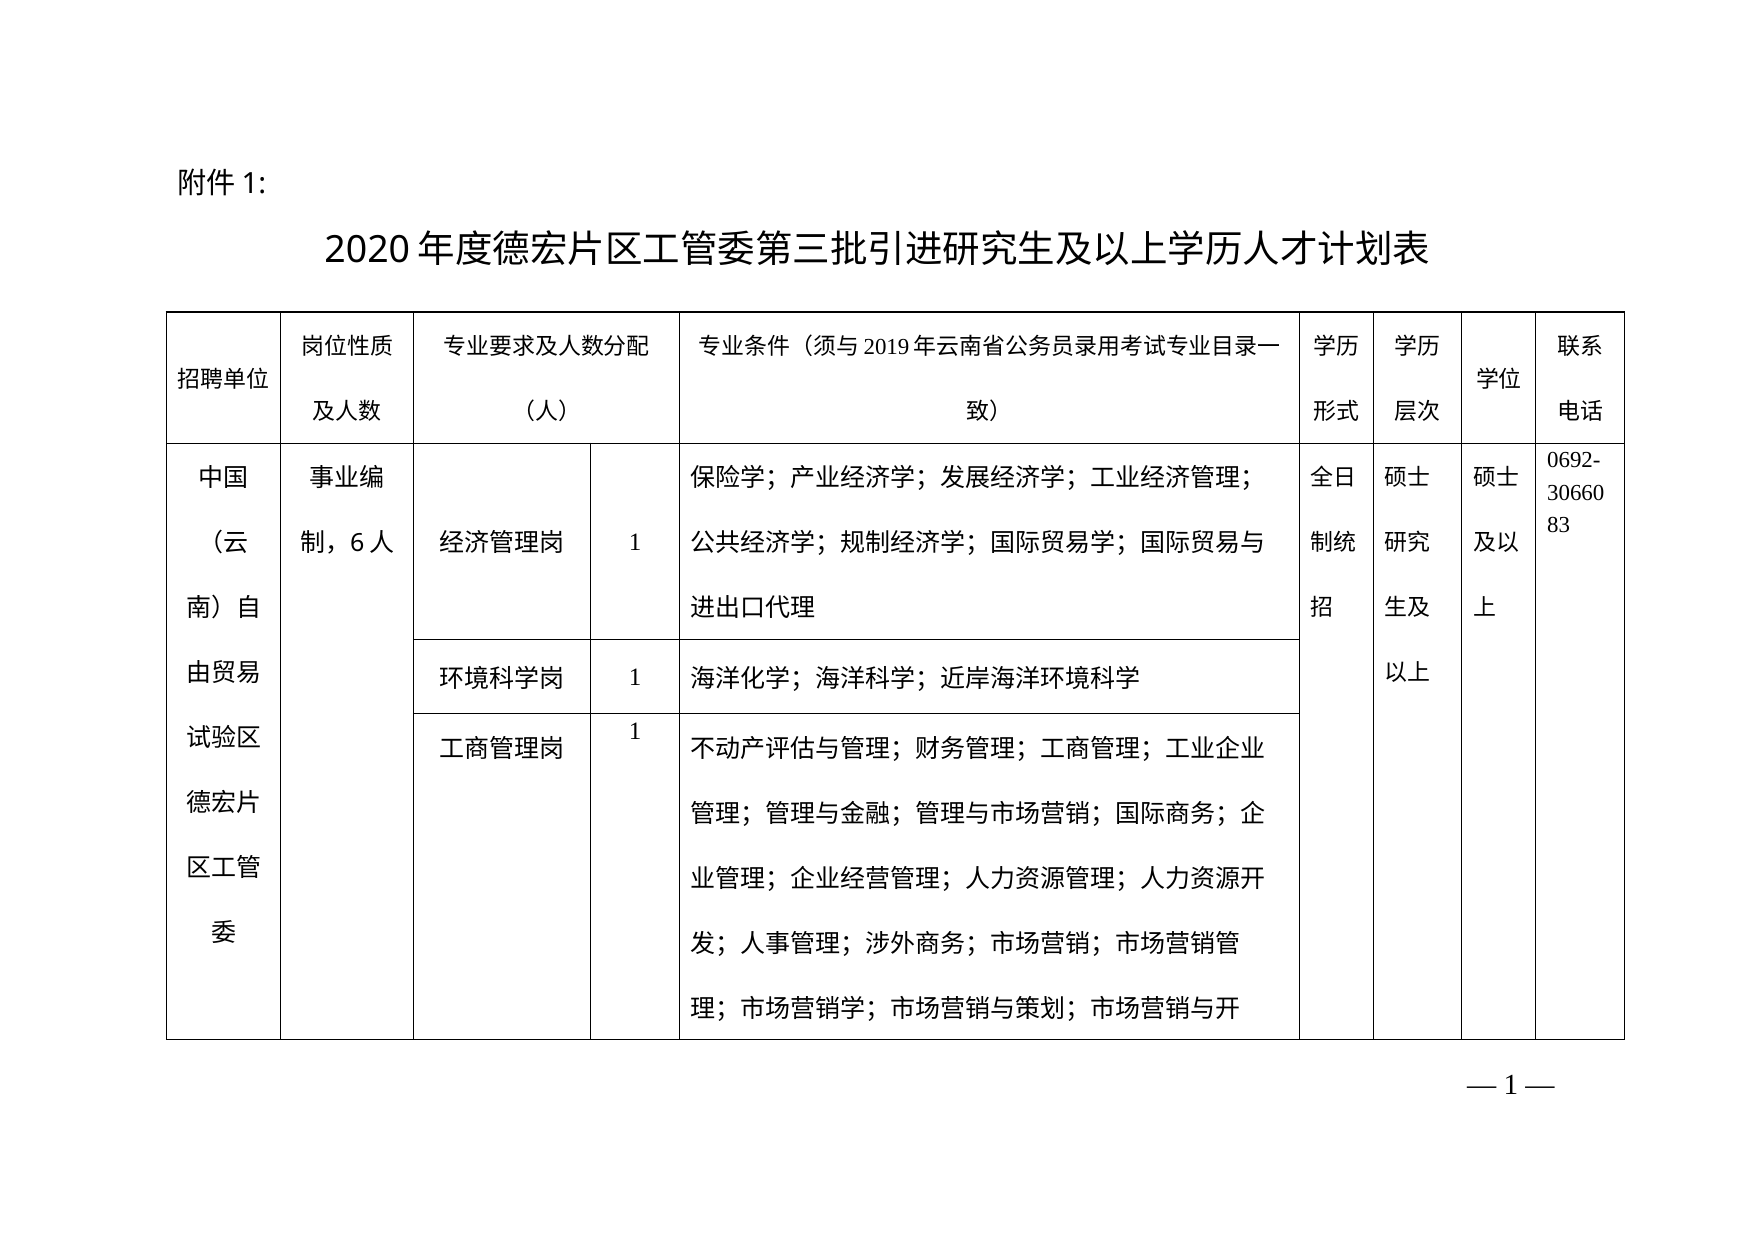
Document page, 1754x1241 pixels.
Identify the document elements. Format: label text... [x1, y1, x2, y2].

table_header 学历形式 [1300, 313, 1373, 442]
table_cell 事业编制，6人 [281, 444, 413, 1039]
table_cell 全日制统招 [1300, 444, 1373, 1039]
text 2020年度德宏片区工管委第三批引进研究生及以上学历人才计划表 [177, 214, 1577, 279]
table_cell 保险学；产业经济学；发展经济学；工业经济管理；公共经济学；规制经济学；国际贸易学；国际贸易与进出口代理 [680, 444, 1299, 638]
table_cell 工商管理岗 [414, 714, 590, 1039]
table_cell 中国（云南）自由贸易试验区德宏片区工管委 [167, 444, 280, 1039]
table_cell 1 [591, 714, 679, 1039]
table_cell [680, 714, 1299, 1039]
table_cell 环境科学岗 [414, 640, 590, 713]
table_cell 1 [591, 640, 679, 713]
table_cell 经济管理岗 [414, 444, 590, 638]
table_header 专业要求及人数分配（人） [414, 313, 679, 442]
table_header 学位 [1462, 313, 1535, 442]
table_cell 硕士研究生及以上 [1374, 444, 1461, 1039]
table_cell 硕士及以上 [1462, 444, 1535, 1039]
table_header 联系电话 [1536, 313, 1624, 442]
table_header 专业条件（须与2019年云南省公务员录用考试专业目录一致） [680, 313, 1299, 442]
table_cell 0692-3066083 [1536, 444, 1624, 1039]
table_header 招聘单位 [167, 313, 280, 442]
table_header 学历层次 [1374, 313, 1461, 442]
table_cell 海洋化学；海洋科学；近岸海洋环境科学 [680, 640, 1299, 713]
text 附件1: [177, 149, 1577, 214]
table_cell 1 [591, 444, 679, 638]
table_header 岗位性质及人数 [281, 313, 413, 442]
